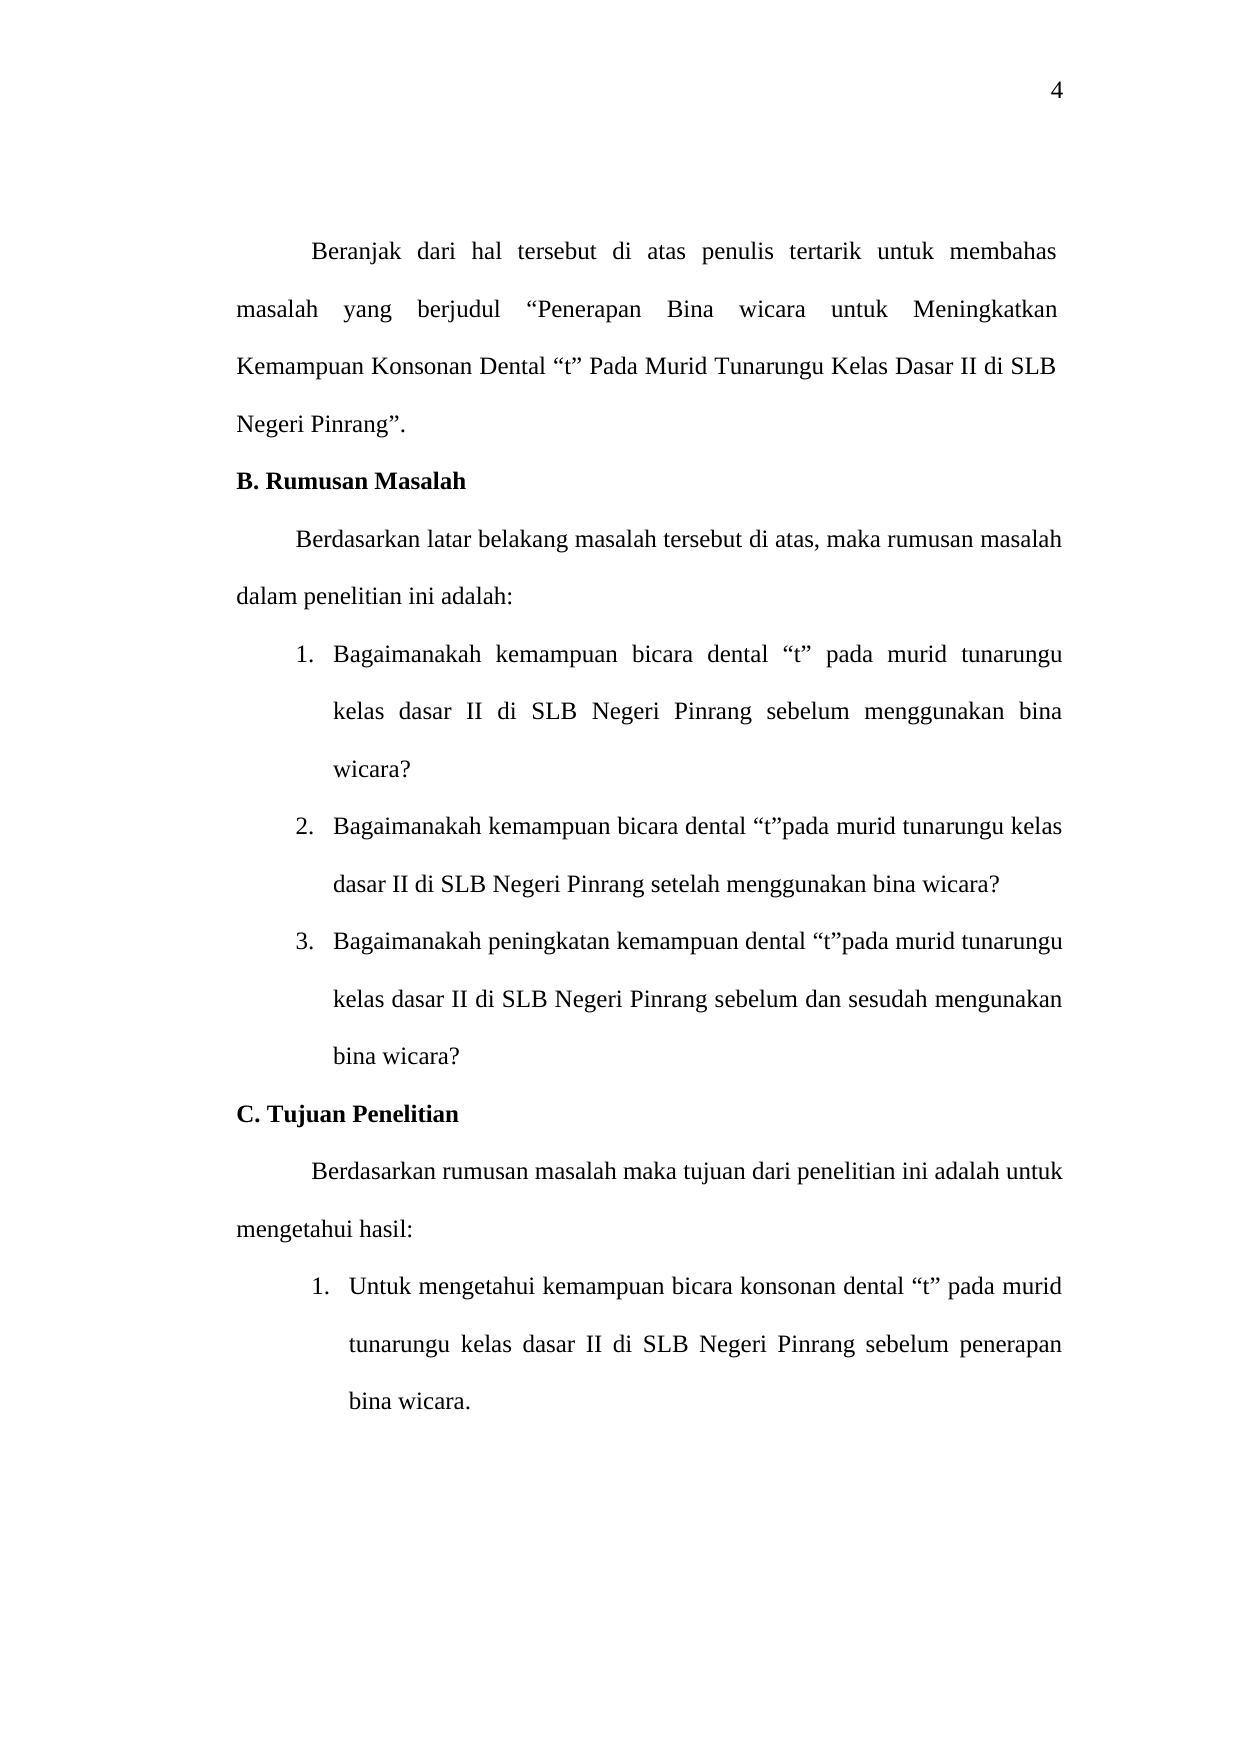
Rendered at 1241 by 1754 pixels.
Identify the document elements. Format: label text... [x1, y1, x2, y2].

list Untuk mengetahui kemampuan bicara konsonan dental “t” pada murid tunarungu kelas dasar II di SLB Negeri Pinrang sebelum penerapan bina wicara. [311, 1271, 1063, 1415]
list Bagaimanakah peningkatan kemampuan dental “t”pada murid tunarungu kelas dasar II di SLB Negeri Pinrang sebelum dan sesudah mengunakan bina wicara? [295, 926, 1063, 1070]
text C. Tujuan Penelitian [236, 1099, 1063, 1127]
text B. Rumusan Masalah [236, 466, 1063, 495]
list Bagaimanakah kemampuan bicara dental “t” pada murid tunarungu kelas dasar II di SLB Negeri Pinrang sebelum menggunakan bina wicara? [295, 639, 1063, 782]
text Beranjak dari hal tersebut di atas penulis tertarik untuk membahas masalah yang berjudul “Penerapan Bina wicara untuk Meningkatkan Kemampuan Konsonan Dental “t” Pada Murid Tunarungu Kelas Dasar II di SLB Negeri Pinrang”. [236, 236, 1058, 437]
text Berdasarkan latar belakang masalah tersebut di atas, maka rumusan masalah dalam penelitian ini adalah: [236, 524, 1063, 610]
text Berdasarkan rumusan masalah maka tujuan dari penelitian ini adalah untuk mengetahui hasil: [236, 1156, 1063, 1242]
list Bagaimanakah kemampuan bicara dental “t”pada murid tunarungu kelas dasar II di SLB Negeri Pinrang setelah menggunakan bina wicara? [295, 811, 1063, 897]
